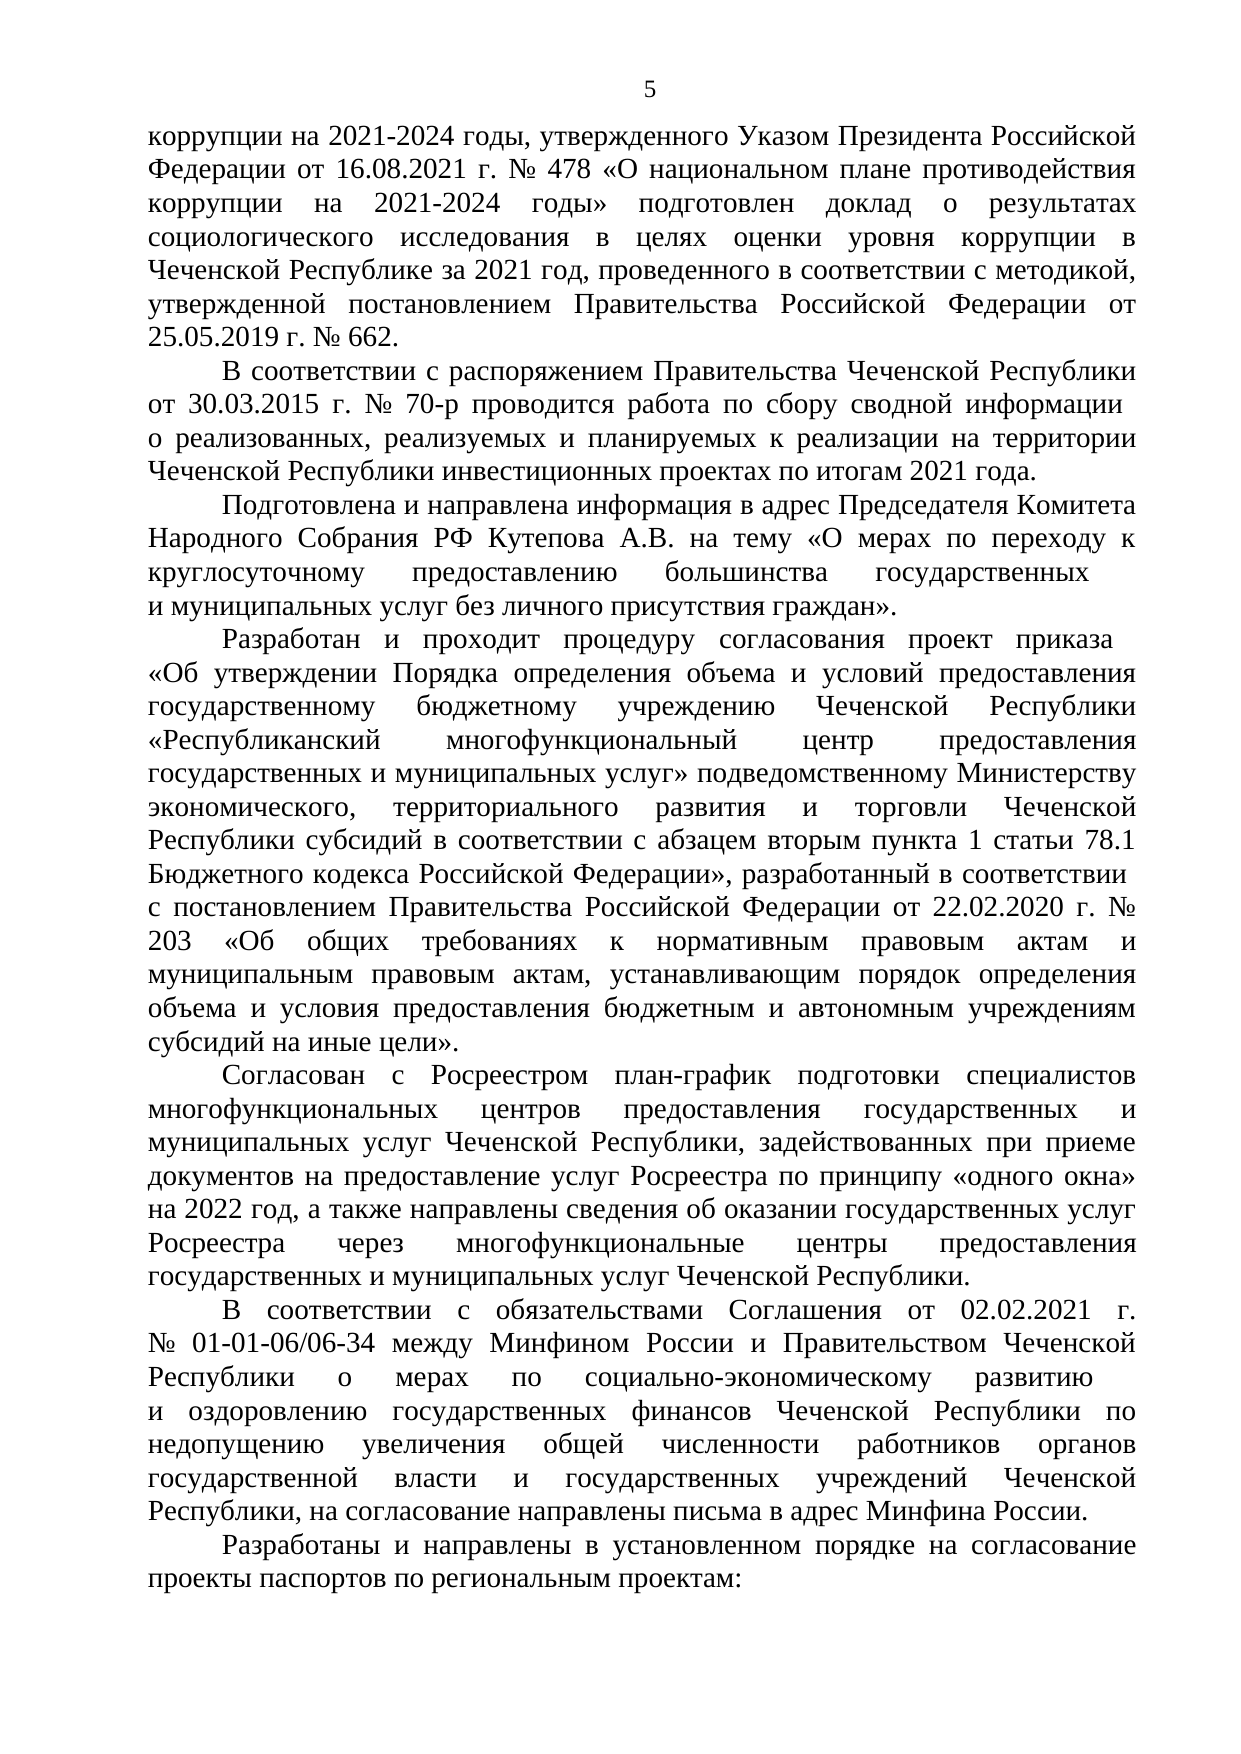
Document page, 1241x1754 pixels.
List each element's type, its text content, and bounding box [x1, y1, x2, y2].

text В соответствии с распоряжением Правительства Чеченской Республики от 30.03.2015 г. № 70-р проводится работа по сбору сводной информации о реализованных, реализуемых и планируемых к реализации на территории Чеченской Республики инвестиционных проектах по итогам 2021 года. [148, 353, 1137, 487]
text Разработан и проходит процедуру согласования проект приказа «Об утверждении Порядка определения объема и условий предоставления государственному бюджетному учреждению Чеченской Республики «Республиканский многофункциональный центр предоставления государственных и муниципальных услуг» подведомственному Министерству экономического, территориального развития и торговли Чеченской Республики субсидий в соответствии с абзацем вторым пункта 1 статьи 78.1 Бюджетного кодекса Российской Федерации», разработанный в соответствии с постановлением Правительства Российской Федерации от 22.02.2020 г. № 203 «Об общих требованиях к нормативным правовым актам и муниципальным правовым актам, устанавливающим порядок определения объема и условия предоставления бюджетным и автономным учреждениям субсидий на иные цели». [148, 621, 1137, 1057]
text Разработаны и направлены в установленном порядке на согласование проекты паспортов по региональным проектам: [148, 1527, 1137, 1594]
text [148, 118, 1137, 353]
text Согласован с Росреестром план-график подготовки специалистов многофункциональных центров предоставления государственных и муниципальных услуг Чеченской Республики, задействованных при приеме документов на предоставление услуг Росреестра по принципу «одного окна» на 2022 год, а также направлены сведения об оказании государственных услуг Росреестра через многофункциональные центры предоставления государственных и муниципальных услуг Чеченской Республики. [148, 1057, 1137, 1292]
text Подготовлена и направлена информация в адрес Председателя Комитета Народного Собрания РФ Кутепова А.В. на тему «О мерах по переходу к круглосуточному предоставлению большинства государственных и муниципальных услуг без личного присутствия граждан». [148, 487, 1137, 621]
text В соответствии с обязательствами Соглашения от 02.02.2021 г. № 01-01-06/06-34 между Минфином России и Правительством Чеченской Республики о мерах по социально-экономическому развитию и оздоровлению государственных финансов Чеченской Республики по недопущению увеличения общей численности работников органов государственной власти и государственных учреждений Чеченской Республики, на согласование направлены письма в адрес Минфина России. [148, 1292, 1137, 1527]
